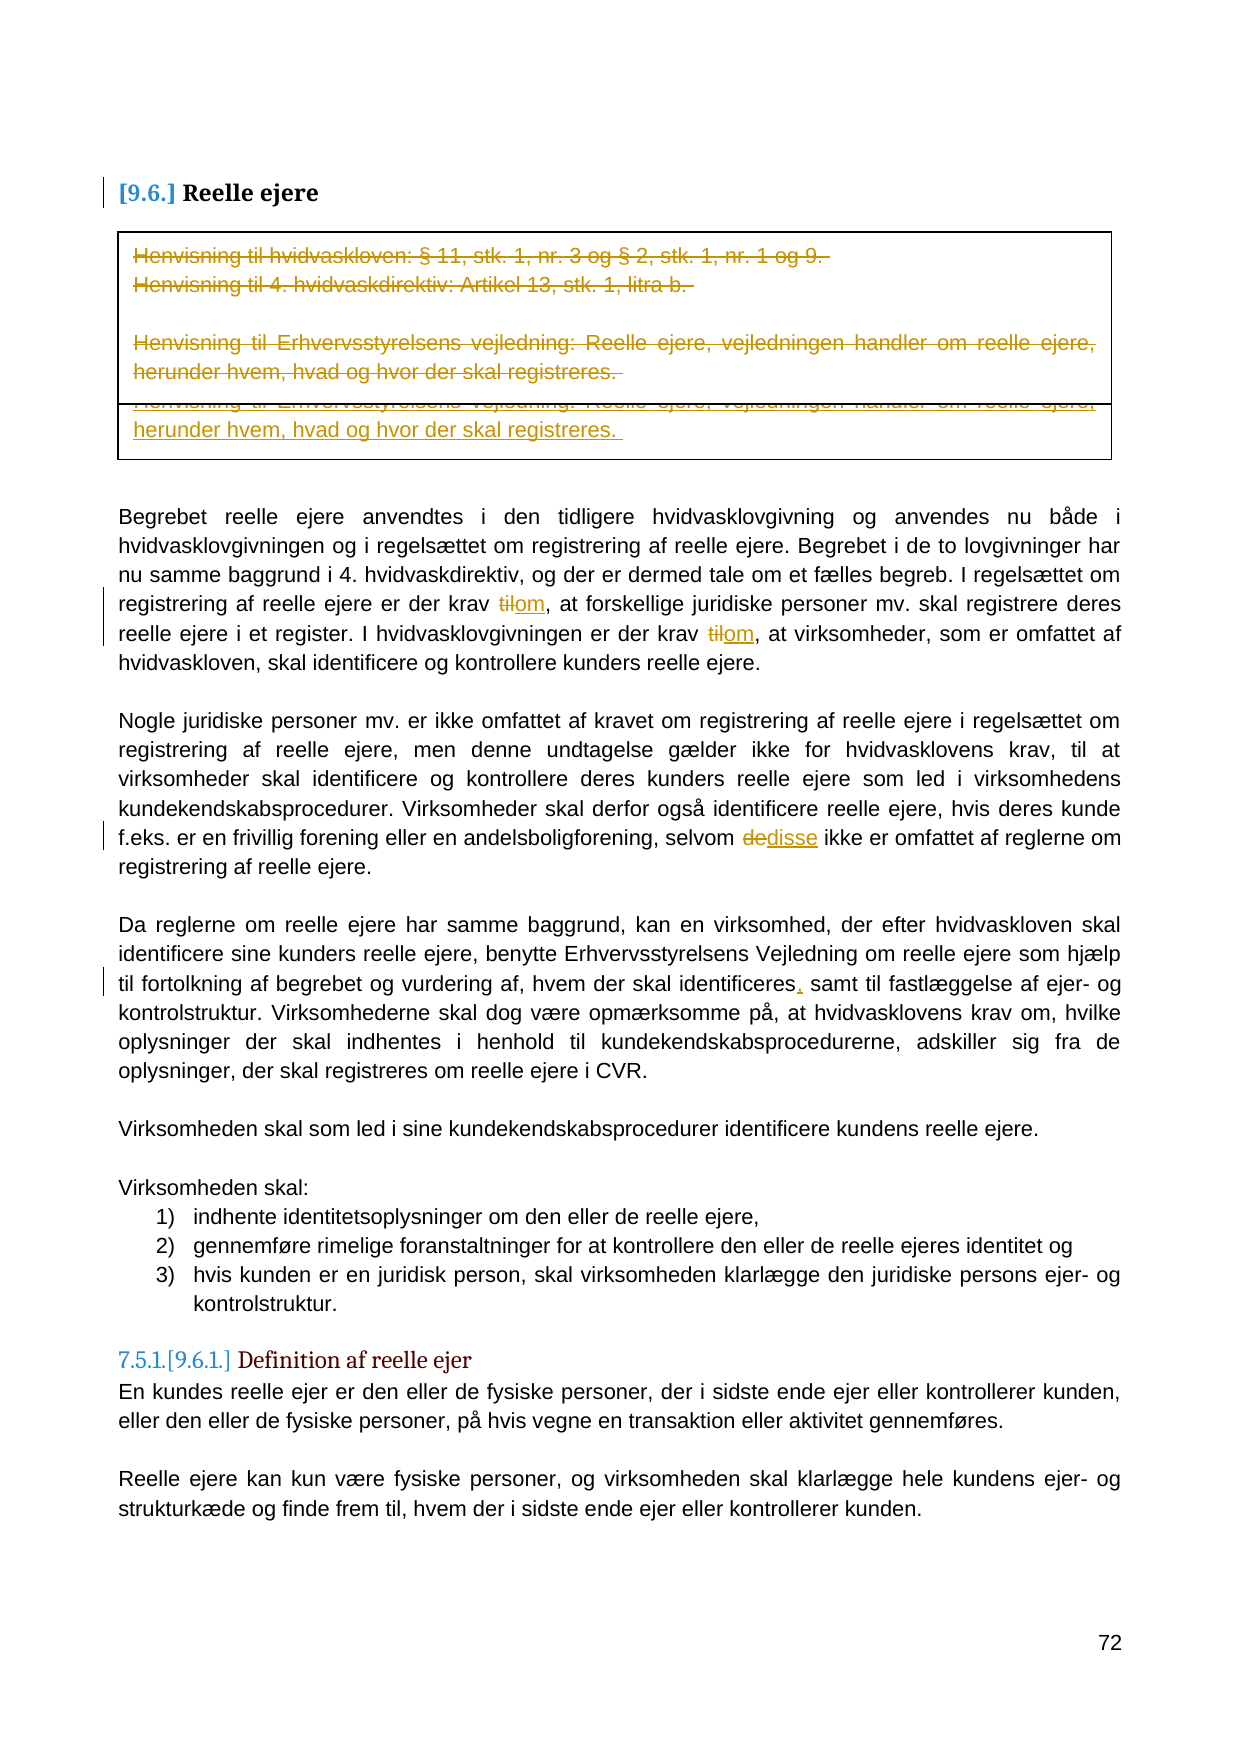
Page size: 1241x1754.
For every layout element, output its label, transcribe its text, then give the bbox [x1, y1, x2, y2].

list hvis kunden er en juridisk person, skal virksomheden klarlægge den juridiske persons ejer- og kontrolstruktur. [156, 1258, 1122, 1317]
text Da reglerne om reelle ejere har samme baggrund, kan en virksomhed, der efter hvidvaskloven skal identificere sine kunders reelle ejere, benytte Erhvervsstyrelsens Vejledning om reelle ejere som hjælp til fortolkning af begrebet og vurdering af, hvem der skal identificeres samt til fastlæggelse af ejer- og kontrolstruktur. Virksomhederne skal dog være opmærksomme på, at hvidvasklovens krav om, hvilke oplysninger der skal indhentes i henhold til kundekendskabsprocedurerne, adskiller sig fra de oplysninger, der skal registreres om reelle ejere i CVR. [118, 908, 1122, 1083]
text Nogle juridiske personer mv. er ikke omfattet af kravet om registrering af reelle ejere i regelsættet om registrering af reelle ejere, men denne undtagelse gælder ikke for hvidvasklovens krav, til at virksomheder skal identificere og kontrollere deres kunders reelle ejere som led i virksomhedens kundekendskabsprocedurer. Virksomheder skal derfor også identificere reelle ejere, hvis deres kunde f.eks. er en frivillig forening eller en andelsboligforening, selvom ikke er omfattet af reglerne om registrering af reelle ejere. [118, 704, 1122, 879]
text Reelle ejere kan kun være fysiske personer, og virksomheden skal klarlægge hele kundens ejer- og strukturkæde og finde frem til, hvem der i sidste ende ejer eller kontrollerer kunden. [118, 1462, 1122, 1521]
subtitle Definition af reelle ejer [118, 1346, 1122, 1375]
text Virksomheden skal som led i sine kundekendskabsprocedurer identificere kundens reelle ejere. [118, 1112, 1122, 1142]
text Virksomheden skal: [118, 1171, 1122, 1200]
subtitle Reelle ejere [118, 177, 1122, 208]
text Begrebet reelle ejere anvendtes i den tidligere hvidvasklovgivning og anvendes nu både i hvidvasklovgivningen og i regelsættet om registrering af reelle ejere. Begrebet i de to lovgivninger har nu samme baggrund i 4. hvidvaskdirektiv, og der er dermed tale om et fælles begreb. I regelsættet om registrering af reelle ejere er der krav , at forskellige juridiske personer mv. skal registrere deres reelle ejere i et register. I hvidvasklovgivningen er der krav , at virksomheder, som er omfattet af hvidvaskloven, skal identificere og kontrollere kunders reelle ejere. [118, 500, 1122, 675]
text En kundes reelle ejer er den eller de fysiske personer, der i sidste ende ejer eller kontrollerer kunden, eller den eller de fysiske personer, på hvis vegne en transaktion eller aktivitet gennemføres. [118, 1375, 1122, 1433]
list indhente identitetsoplysninger om den eller de reelle ejere, [156, 1200, 1122, 1229]
list gennemføre rimelige foranstaltninger for at kontrollere den eller de reelle ejeres identitet og [156, 1229, 1122, 1258]
